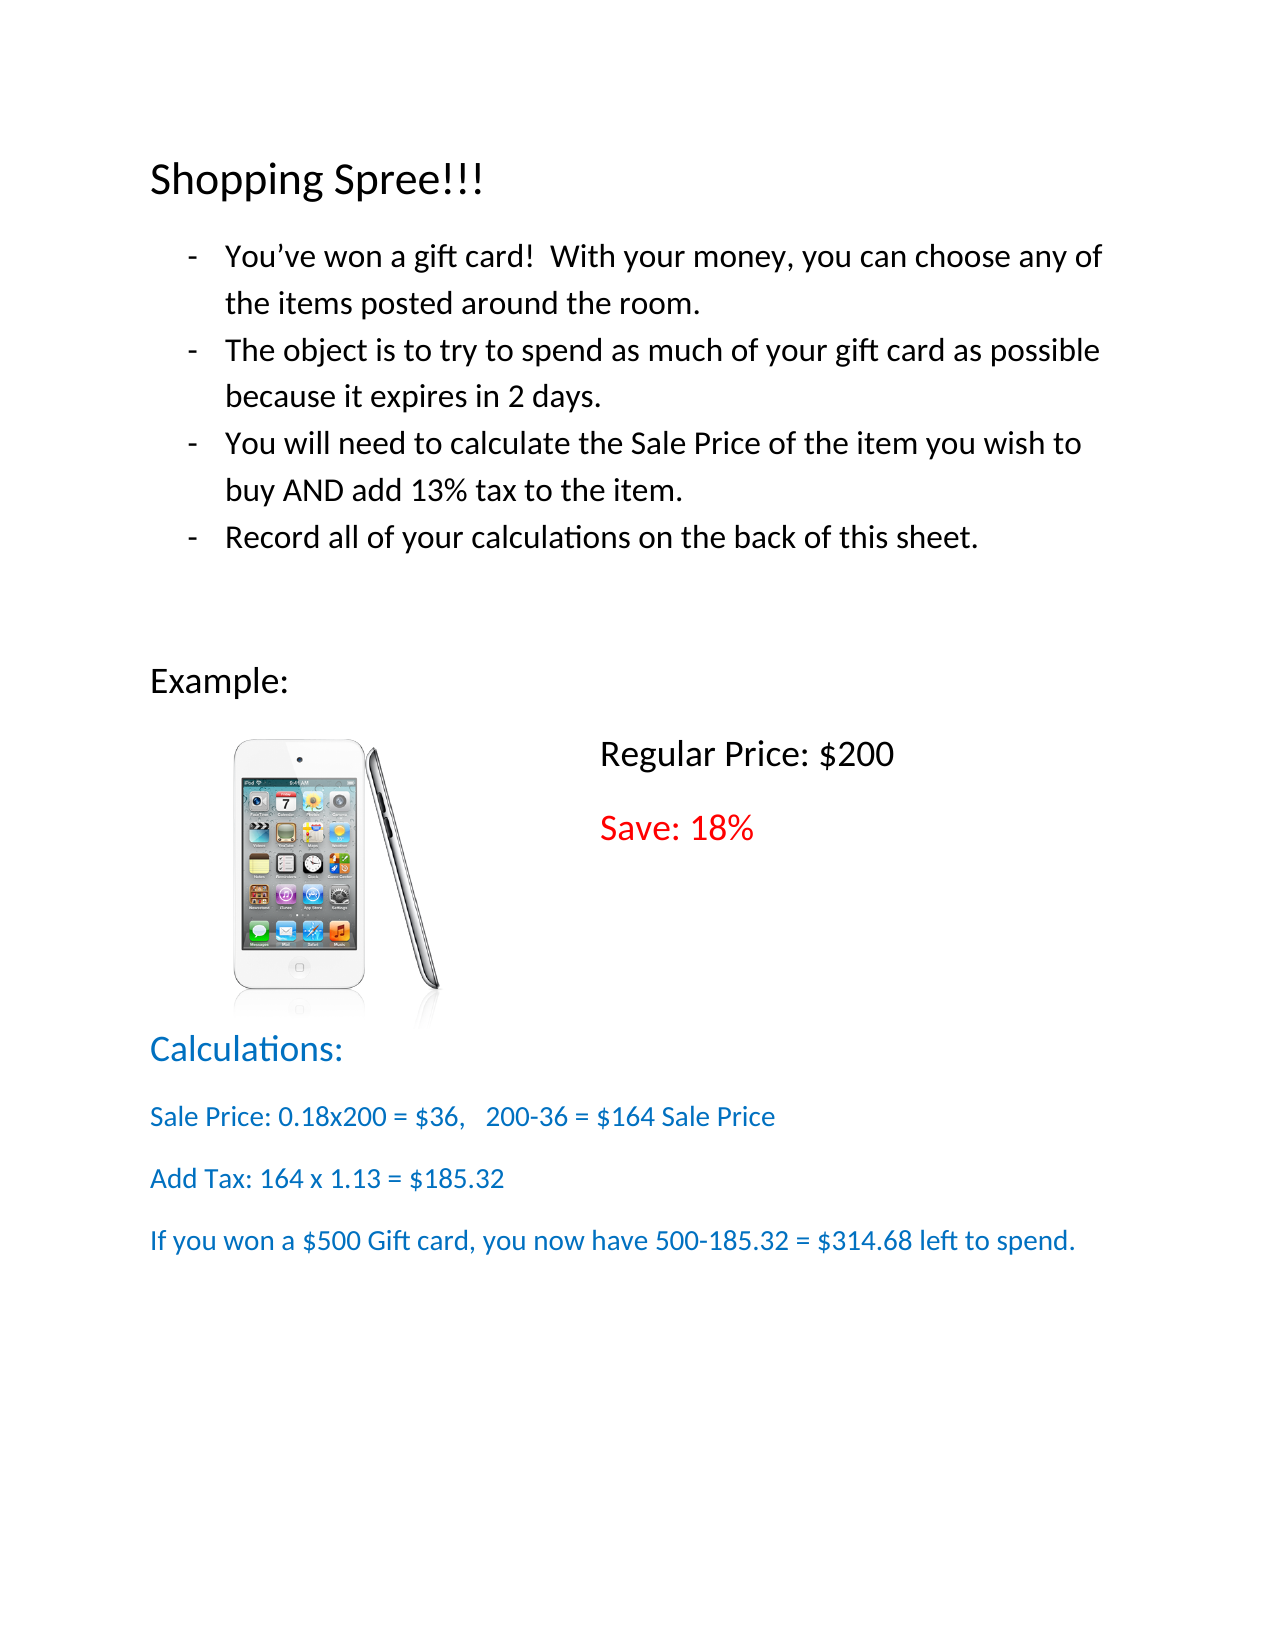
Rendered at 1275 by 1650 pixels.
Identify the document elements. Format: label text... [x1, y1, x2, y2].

text Calculations: [150, 1024, 1125, 1070]
text Sale Price: 0.18x200 = $36, 200-36 = $164 Sale Price [150, 1098, 1125, 1134]
text Regular Price: $200 [488, 730, 1125, 776]
text Example: [150, 657, 1125, 703]
picture [150, 730, 488, 1029]
text Add Tax: 164 x 1.13 = $185.32 [150, 1160, 1125, 1196]
list You’ve won a gift card! With your money, you can choose any of the items posted around the room. [187, 235, 1125, 323]
text Shopping Spree!!! [150, 150, 1125, 206]
list You will need to calculate the Sale Price of the item you wish to buy AND add 13% tax to the item. [187, 422, 1125, 510]
list The object is to try to spend as much of your gift card as possible because it expires in 2 days. [187, 329, 1125, 416]
text Save: 18% [488, 804, 1125, 850]
text If you won a $500 Gift card, you now have 500-185.32 = $314.68 left to spend. [150, 1222, 1125, 1257]
list Record all of your calculations on the back of this sheet. [187, 516, 1125, 556]
